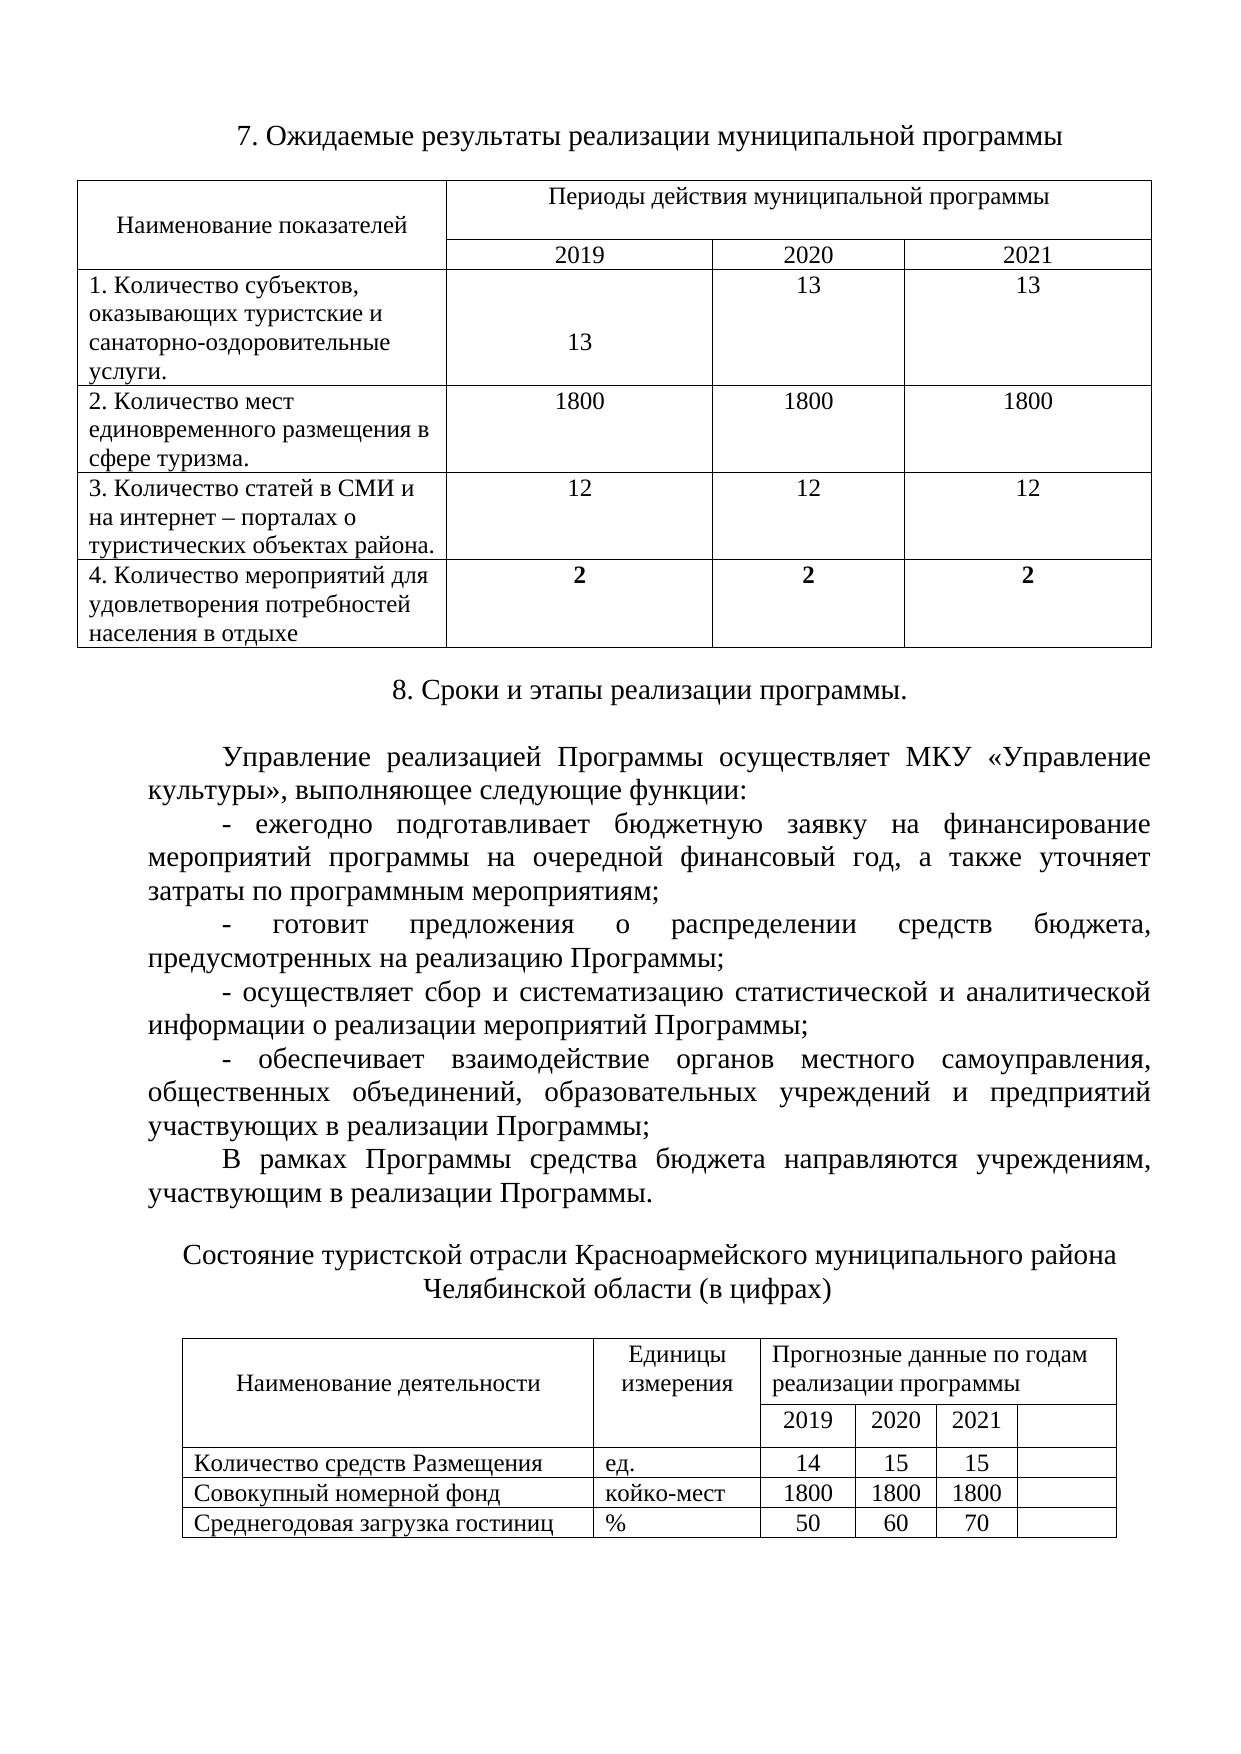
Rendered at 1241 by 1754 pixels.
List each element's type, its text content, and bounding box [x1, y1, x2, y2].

text - осуществляет сбор и систематизацию статистической и аналитической информации о реализации мероприятий Программы; [148, 974, 1152, 1041]
table_header Наименование показателей [78, 181, 446, 269]
table_cell 2019 [447, 240, 712, 269]
list 7. Ожидаемые результаты реализации муниципальной программы [89, 118, 1152, 152]
table_cell 2 [905, 560, 1151, 647]
table_cell 2019 [761, 1405, 855, 1447]
table_cell % [594, 1508, 760, 1537]
text Состояние туристской отрасли Красноармейского муниципального района Челябинской области (в цифрах) [103, 1237, 1152, 1304]
table_cell [1018, 1448, 1116, 1477]
text Управление реализацией Программы осуществляет МКУ «Управление культуры», выполняющее следующие функции: [148, 739, 1152, 806]
text 8. Сроки и этапы реализации программы. [103, 672, 1152, 705]
table_cell 50 [761, 1508, 855, 1537]
table_cell 13 [905, 270, 1151, 385]
table_cell 1800 [905, 386, 1151, 472]
table_header Единицы измерения [594, 1339, 760, 1447]
table_cell 1800 [713, 386, 904, 472]
table_cell 2020 [856, 1405, 936, 1447]
table_header Прогнозные данные по годам реализации программы [761, 1339, 1116, 1404]
table_cell 1800 [447, 386, 712, 472]
table_cell 13 [713, 270, 904, 385]
table_cell 13 [447, 270, 712, 385]
table_cell 2 [447, 560, 712, 647]
table_cell ед. [594, 1448, 760, 1477]
text - ежегодно подготавливает бюджетную заявку на финансирование мероприятий программы на очередной финансовый год, а также уточняет затраты по программным мероприятиям; [148, 806, 1152, 907]
table_cell 60 [856, 1508, 936, 1537]
table_cell 2 [713, 560, 904, 647]
table_cell Количество средств Размещения [183, 1448, 593, 1477]
table_cell 3. Количество статей в СМИ и на интернет – порталах о туристических объектах района. [78, 473, 446, 559]
table_header Наименование деятельности [183, 1339, 593, 1447]
table_cell 12 [905, 473, 1151, 559]
table_cell Среднегодовая загрузка гостиниц [183, 1508, 593, 1537]
table_cell 4. Количество мероприятий для удовлетворения потребностей населения в отдыхе [78, 560, 446, 647]
table_cell 2. Количество мест единовременного размещения в сфере туризма. [78, 386, 446, 472]
table_cell койко-мест [594, 1478, 760, 1507]
table_cell [1018, 1508, 1116, 1537]
table_cell 2021 [905, 240, 1151, 269]
table_cell 70 [937, 1508, 1017, 1537]
table_cell Совокупный номерной фонд [183, 1478, 593, 1507]
table_cell 15 [937, 1448, 1017, 1477]
table_cell 14 [761, 1448, 855, 1477]
table_cell 2021 [937, 1405, 1017, 1447]
table_cell 2020 [713, 240, 904, 269]
table_cell 1. Количество субъектов, оказывающих туристские и санаторно-оздоровительные услуги. [78, 270, 446, 385]
text В рамках Программы средства бюджета направляются учреждениям, участвующим в реализации Программы. [148, 1141, 1152, 1208]
table_cell 1800 [856, 1478, 936, 1507]
table_cell 1800 [761, 1478, 855, 1507]
table_cell 12 [713, 473, 904, 559]
text - готовит предложения о распределении средств бюджета, предусмотренных на реализацию Программы; [148, 907, 1152, 974]
table_cell 1800 [937, 1478, 1017, 1507]
text - обеспечивает взаимодействие органов местного самоуправления, общественных объединений, образовательных учреждений и предприятий участвующих в реализации Программы; [148, 1041, 1152, 1141]
table_cell 15 [856, 1448, 936, 1477]
table_cell 12 [447, 473, 712, 559]
table_header Периоды действия муниципальной программы [447, 181, 1151, 239]
table_cell [1018, 1478, 1116, 1507]
table_cell [1018, 1405, 1116, 1447]
